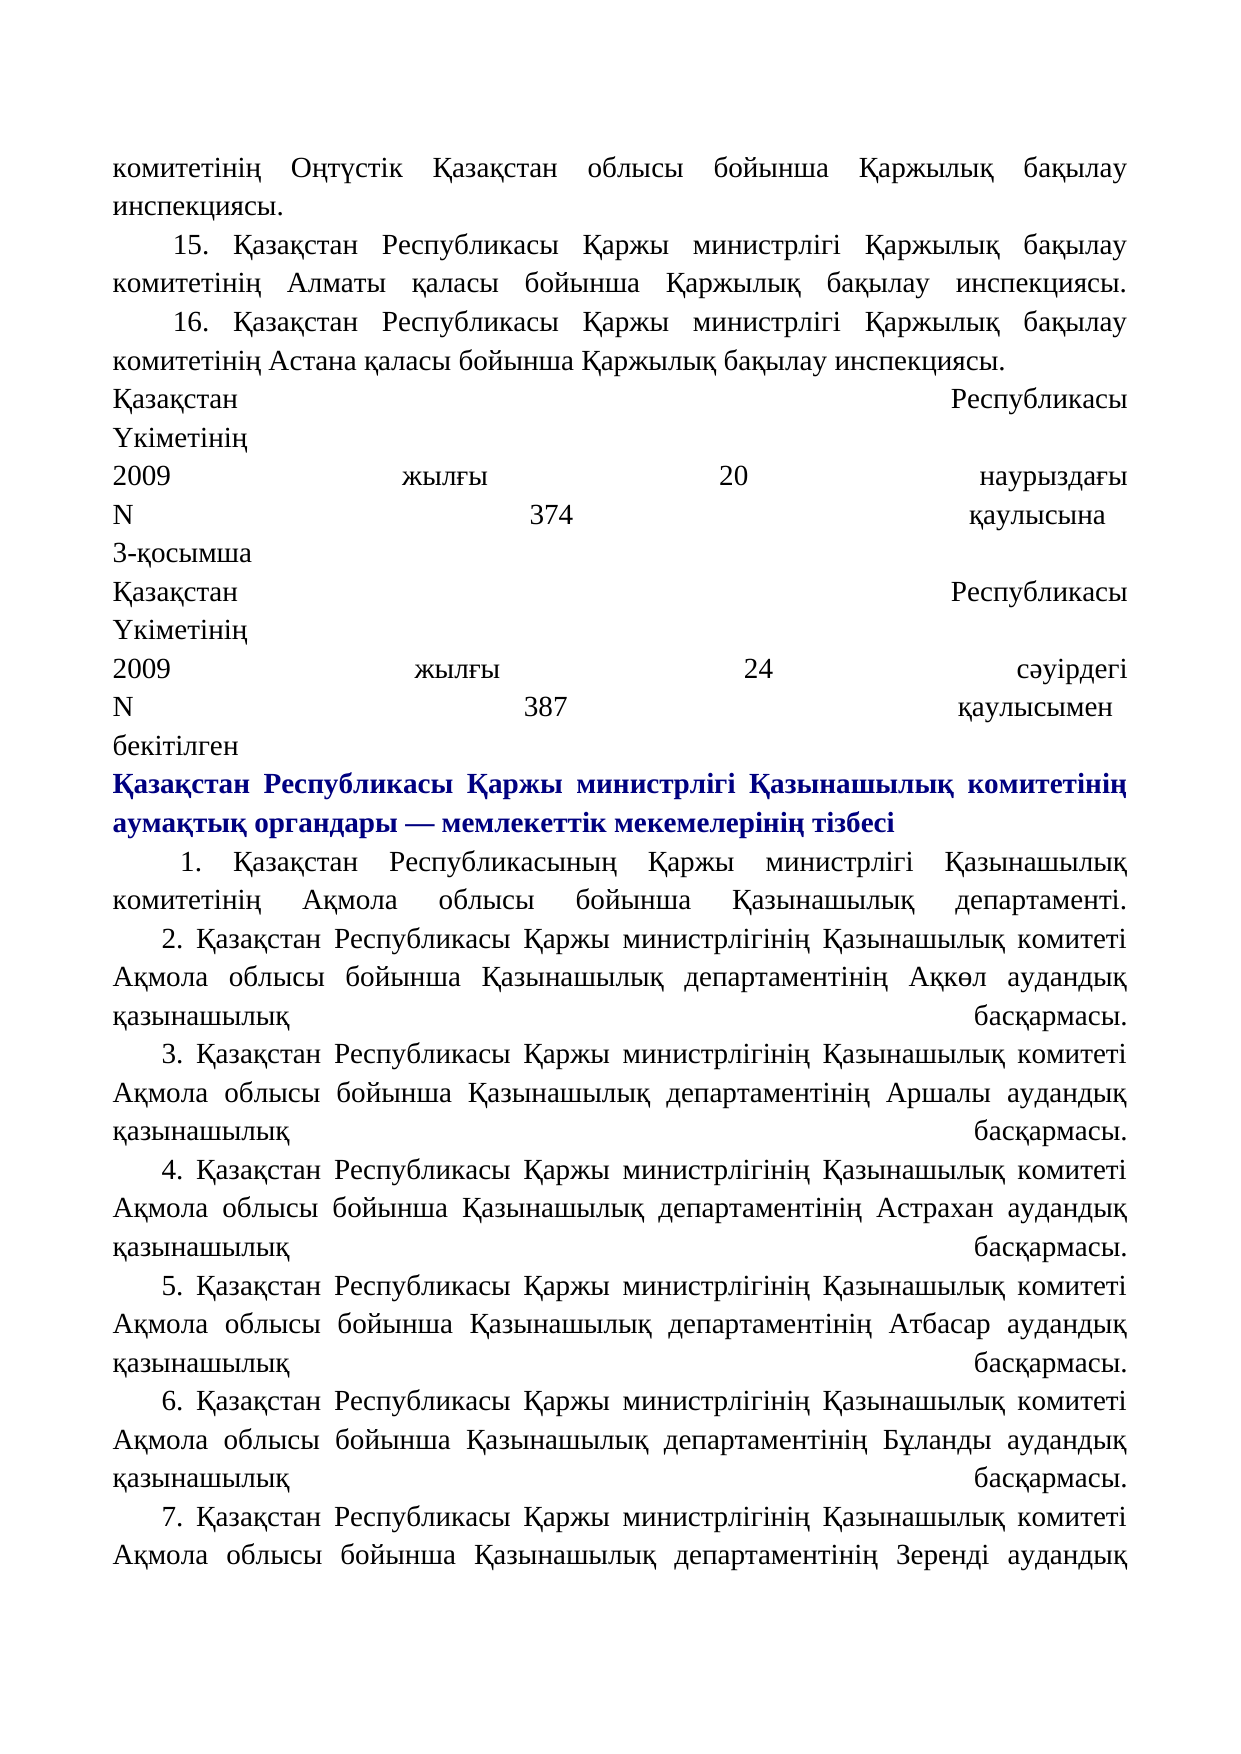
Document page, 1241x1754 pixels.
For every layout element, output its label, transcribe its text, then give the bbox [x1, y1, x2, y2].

text Қазақстан Республикасы Үкіметінің 2009 жылғы 24 сәуірдегі N 387 қаулысымен бекітілген [112, 574, 1128, 762]
text Қазақстан Республикасы Үкіметінің 2009 жылғы 20 наурыздағы N 374 қаулысына 3-қосымша [112, 381, 1128, 569]
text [112, 150, 1128, 376]
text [112, 844, 1128, 1571]
text Қазақстан Республикасы Қаржы министрлігі Қазынашылық комитетінің аумақтық органдары — мемлекеттік мекемелерінің тізбесі [112, 767, 1128, 839]
